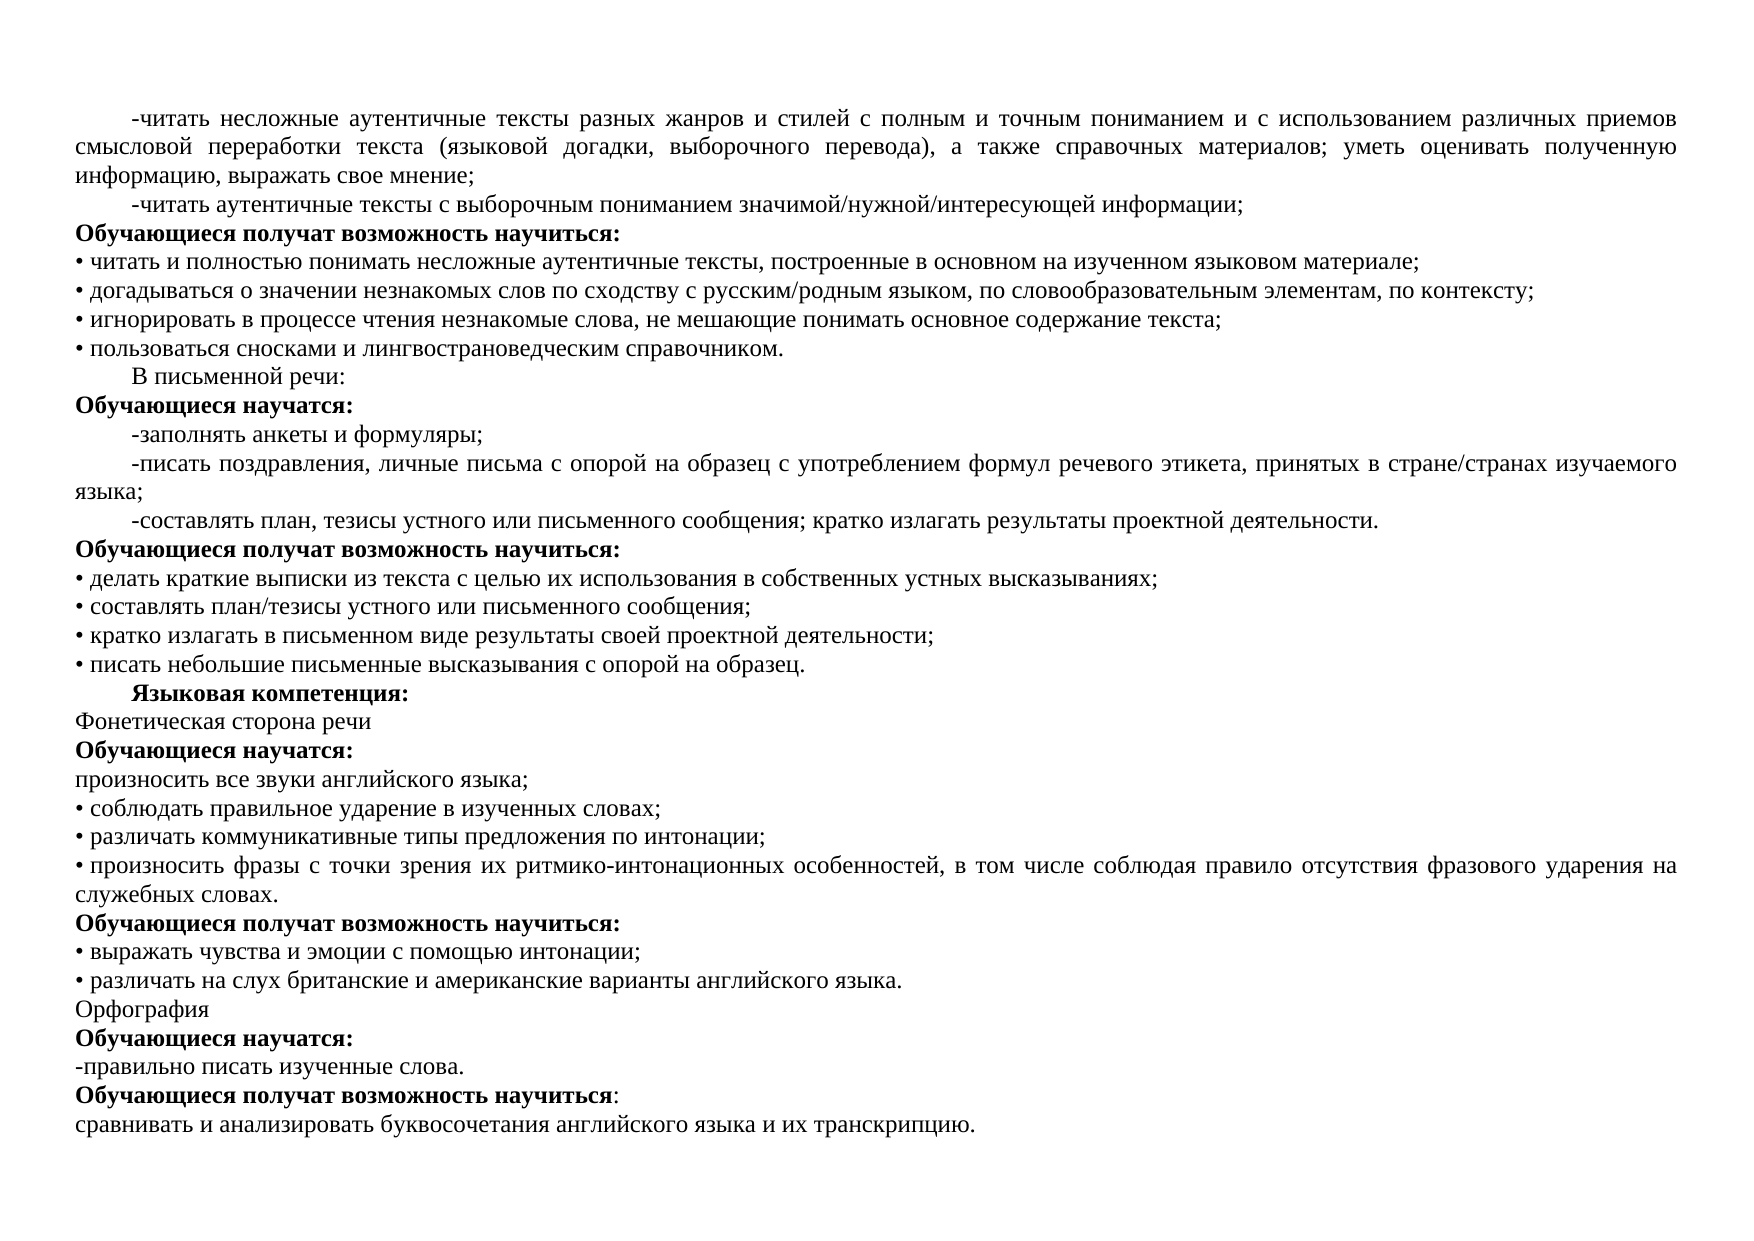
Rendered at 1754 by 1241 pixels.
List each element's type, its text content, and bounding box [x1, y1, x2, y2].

text Обучающиеся получат возможность научиться: [75, 534, 1679, 563]
text -правильно писать изученные слова. [75, 1051, 1679, 1080]
text Обучающиеся научатся: [75, 735, 1679, 764]
text Обучающиеся получат возможность научиться: [75, 218, 1679, 246]
text Обучающиеся научатся: [75, 390, 1679, 419]
text • различать на слух британские и американские варианты английского языка. [75, 965, 1679, 994]
text • читать и полностью понимать несложные аутентичные тексты, построенные в основном на изученном языковом материале; [75, 246, 1679, 275]
text Языковая компетенция: [75, 678, 1679, 706]
text произносить все звуки английского языка; [75, 764, 1679, 793]
text • кратко излагать в письменном виде результаты своей проектной деятельности; [75, 620, 1679, 649]
text Орфография [75, 994, 1679, 1023]
text Обучающиеся получат возможность научиться: [75, 908, 1679, 936]
text -заполнять анкеты и формуляры; [75, 419, 1679, 448]
text • составлять план/тезисы устного или письменного сообщения; [75, 591, 1679, 620]
text -составлять план, тезисы устного или письменного сообщения; кратко излагать результаты проектной деятельности. [75, 505, 1679, 534]
text -писать поздравления, личные письма с опорой на образец с употреблением формул речевого этикета, принятых в стране/странах изучаемого языка; [75, 448, 1679, 505]
text • различать коммуникативные типы предложения по интонации; [75, 821, 1679, 850]
text Обучающиеся получат возможность научиться: [75, 1080, 1679, 1109]
text • соблюдать правильное ударение в изученных словах; [75, 793, 1679, 821]
text Обучающиеся научатся: [75, 1023, 1679, 1051]
text • игнорировать в процессе чтения незнакомые слова, не мешающие понимать основное содержание текста; [75, 304, 1679, 333]
text • догадываться о значении незнакомых слов по сходству с русским/родным языком, по словообразовательным элементам, по контексту; [75, 275, 1679, 304]
text В письменной речи: [75, 361, 1679, 390]
text -читать несложные аутентичные тексты разных жанров и стилей с полным и точным пониманием и с использованием различных приемов смысловой переработки текста (языковой догадки, выборочного перевода), а также справочных материалов; уметь оценивать полученную информацию, выражать свое мнение; [75, 103, 1679, 189]
text сравнивать и анализировать буквосочетания английского языка и их транскрипцию. [75, 1109, 1679, 1138]
text Фонетическая сторона речи [75, 706, 1679, 735]
text • выражать чувства и эмоции с помощью интонации; [75, 936, 1679, 965]
text • произносить фразы с точки зрения их ритмико-интонационных особенностей, в том числе соблюдая правило отсутствия фразового ударения на служебных словах. [75, 850, 1679, 908]
text -читать аутентичные тексты с выборочным пониманием значимой/нужной/интересующей информации; [75, 189, 1679, 218]
text • делать краткие выписки из текста с целью их использования в собственных устных высказываниях; [75, 563, 1679, 591]
text • пользоваться сносками и лингвострановедческим справочником. [75, 333, 1679, 361]
text • писать небольшие письменные высказывания с опорой на образец. [75, 649, 1679, 678]
